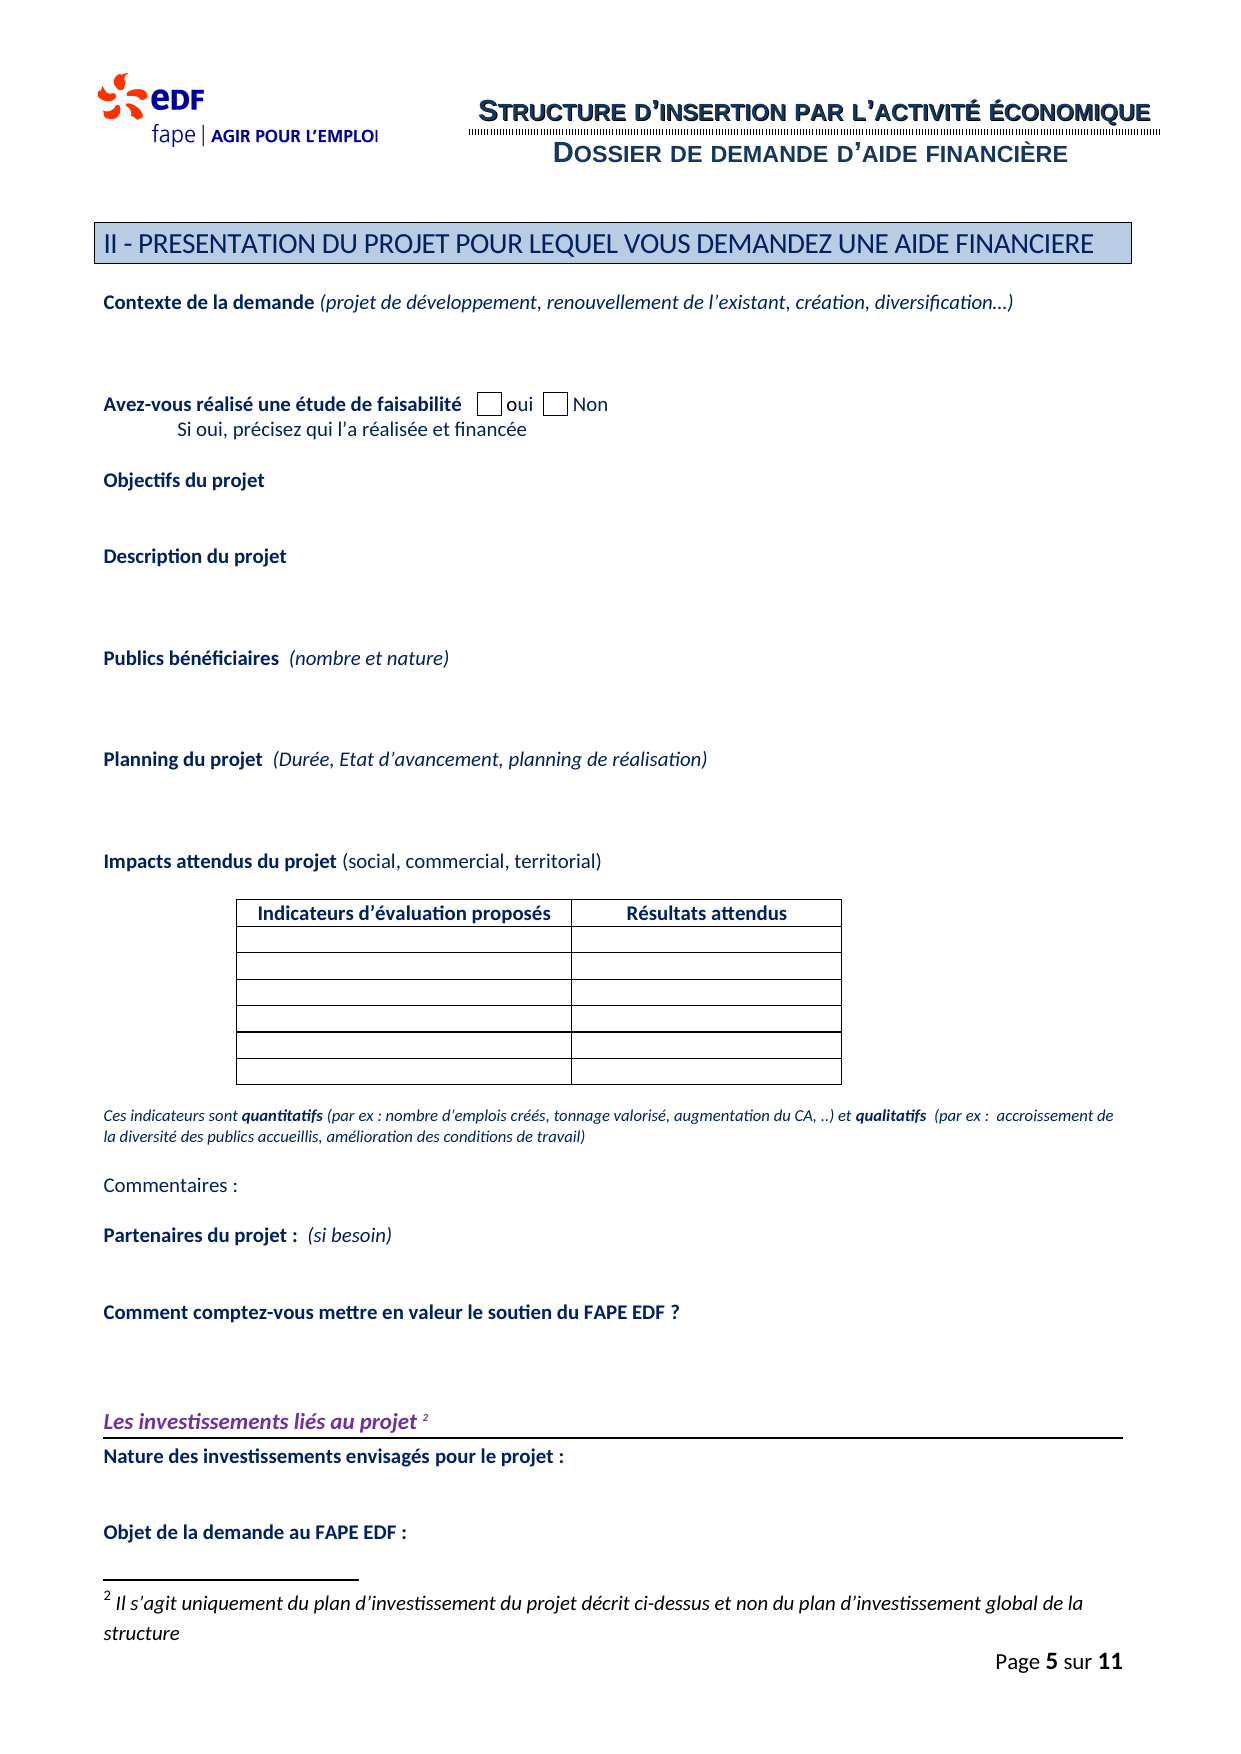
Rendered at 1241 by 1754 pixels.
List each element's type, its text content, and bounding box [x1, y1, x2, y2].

table_cell [572, 1006, 841, 1031]
table_header Résultats attendus [572, 900, 841, 926]
table_cell [237, 953, 571, 978]
text Commentaires : [103, 1172, 1123, 1197]
text Avez-vous réalisé une étude de faisabilité oui Non [103, 391, 1123, 416]
table_cell [237, 980, 571, 1005]
text Publics bénéficiaires (nombre et nature) [103, 645, 1123, 670]
table_cell [237, 1033, 571, 1058]
text Planning du projet (Durée, Etat d’avancement, planning de réalisation) [103, 747, 1123, 772]
text Ces indicateurs sont quantitatifs (par ex : nombre d’emplois créés, tonnage valorisé, augmentation du CA, ..) et qualitatifs (par ex : accroissement de la diversité des publics accueillis, amélioration des conditions de travail) [103, 1106, 1123, 1146]
text Les investissements liés au projet [103, 1407, 1123, 1437]
picture [97, 73, 378, 147]
text Description du projet [103, 543, 1123, 569]
table_cell [572, 1033, 841, 1058]
table_cell [237, 1006, 571, 1031]
table_cell [237, 927, 571, 952]
text Comment comptez-vous mettre en valeur le soutien du FAPE EDF ? [103, 1299, 1123, 1324]
table_cell [572, 953, 841, 978]
text Nature des investissements envisagés pour le projet : [103, 1443, 1123, 1468]
table_cell [572, 1059, 841, 1084]
text Partenaires du projet : (si besoin) [103, 1223, 1123, 1248]
text Objet de la demande au FAPE EDF : [103, 1519, 1123, 1545]
text Contexte de la demande (projet de développement, renouvellement de l’existant, création, diversification…) [103, 289, 1123, 314]
text Impacts attendus du projet (social, commercial, territorial) [103, 848, 1123, 874]
table_cell [572, 980, 841, 1005]
text II - PRESENTATION DU PROJET POUR LEQUEL VOUS DEMANDEZ UNE AIDE FINANCIERE [95, 223, 1131, 263]
text Si oui, précisez qui l’a réalisée et financée [103, 416, 1123, 442]
text Objectifs du projet [103, 467, 1123, 492]
table_cell [572, 927, 841, 952]
table_header Indicateurs d’évaluation proposés [237, 900, 571, 926]
table_cell [237, 1059, 571, 1084]
